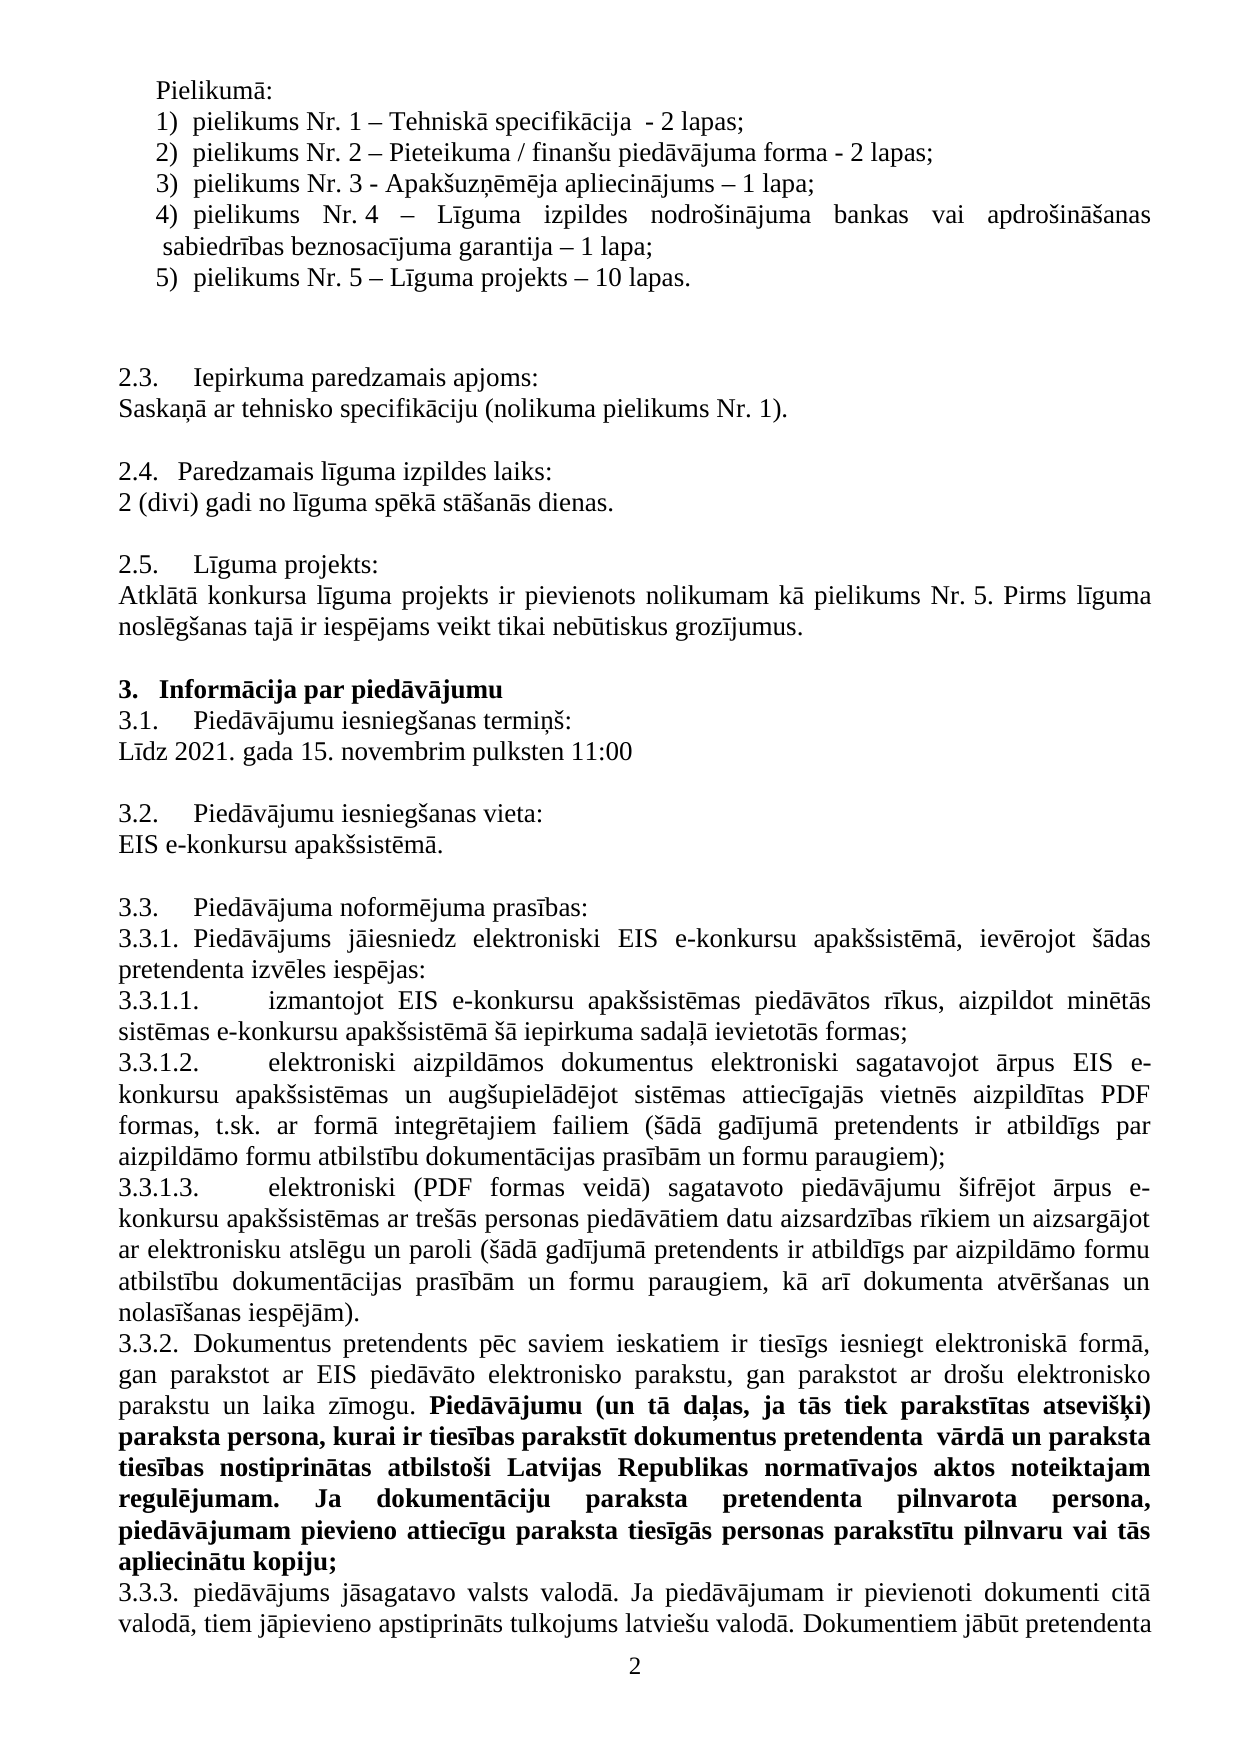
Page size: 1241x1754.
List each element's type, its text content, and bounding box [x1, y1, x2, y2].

list pielikums Nr. 2 – Pieteikuma / finanšu piedāvājuma forma - 2 lapas; [155, 136, 1152, 167]
list pielikums Nr. 5 – Līguma projekts – 10 lapas. [155, 261, 1152, 292]
list pielikums Nr. 3 - Apakšuzņēmēja apliecinājums – 1 lapa; [156, 167, 1152, 198]
text Pielikumā: [156, 74, 1152, 105]
text Līdz 2021. gada 15. novembrim pulksten 11:00 [118, 735, 1152, 766]
list elektroniski aizpildāmos dokumentus elektroniski sagatavojot ārpus EIS e-konkursu apakšsistēmas un augšupielādējot sistēmas attiecīgajās vietnēs aizpildītas PDF formas, t.sk. ar formā integrētajiem failiem (šādā gadījumā pretendents ir atbildīgs par aizpildāmo formu atbilstību dokumentācijas prasībām un formu paraugiem); [118, 1047, 1152, 1171]
list Piedāvājumu iesniegšanas vieta: [118, 797, 1104, 828]
list izmantojot EIS e-konkursu apakšsistēmas piedāvātos rīkus, aizpildot minētās sistēmas e-konkursu apakšsistēmā šā iepirkuma sadaļā ievietotās formas; [118, 984, 1152, 1047]
text Saskaņā ar tehnisko specifikāciju (nolikuma pielikums Nr. 1). [118, 392, 1104, 424]
text Atklātā konkursa līguma projekts ir pievienots nolikumam kā pielikums Nr. 5. Pirms līguma noslēgšanas tajā ir iespējams veikt tikai nebūtiskus grozījumus. [118, 579, 1152, 642]
text 2 (divi) gadi no līguma spēkā stāšanās dienas. [118, 486, 1152, 517]
list Iepirkuma paredzamais apjoms: [118, 361, 1152, 392]
list Paredzamais līguma izpildes laiks: [118, 455, 1152, 486]
list pielikums Nr. 4 – Līguma izpildes nodrošinājuma bankas vai apdrošināšanas sabiedrības beznosacījuma garantija – 1 lapa; [155, 198, 1152, 261]
text EIS e-konkursu apakšsistēmā. [118, 828, 1104, 860]
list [118, 1576, 1152, 1638]
list elektroniski (PDF formas veidā) sagatavoto piedāvājumu šifrējot ārpus e-konkursu apakšsistēmas ar trešās personas piedāvātiem datu aizsardzības rīkiem un aizsargājot ar elektronisku atslēgu un paroli (šādā gadījumā pretendents ir atbildīgs par aizpildāmo formu atbilstību dokumentācijas prasībām un formu paraugiem, kā arī dokumenta atvēršanas un nolasīšanas iespējām). [118, 1171, 1152, 1327]
list pielikums Nr. 1 – Tehniskā specifikācija - 2 lapas; [155, 105, 1152, 136]
list Piedāvājums jāiesniedz elektroniski EIS e-konkursu apakšsistēmā, ievērojot šādas pretendenta izvēles iespējas: [118, 922, 1152, 984]
list Piedāvājumu iesniegšanas termiņš: [118, 704, 1152, 735]
list Dokumentus pretendents pēc saviem ieskatiem ir tiesīgs iesniegt elektroniskā formā, gan parakstot ar EIS piedāvāto elektronisko parakstu, gan parakstot ar drošu elektronisko parakstu un laika zīmogu. Piedāvājumu (un tā daļas, ja tās tiek parakstītas atsevišķi) paraksta persona, kurai ir tiesības parakstīt dokumentus pretendenta vārdā un paraksta tiesības nostiprinātas atbilstoši Latvijas Republikas normatīvajos aktos noteiktajam regulējumam. Ja dokumentāciju paraksta pretendenta pilnvarota persona, piedāvājumam pievieno attiecīgu paraksta tiesīgās personas parakstītu pilnvaru vai tās apliecinātu kopiju; [118, 1327, 1152, 1576]
list Informācija par piedāvājumu [118, 673, 1152, 704]
list Līguma projekts: [118, 548, 1152, 579]
list Piedāvājuma noformējuma prasības: [118, 891, 1152, 922]
